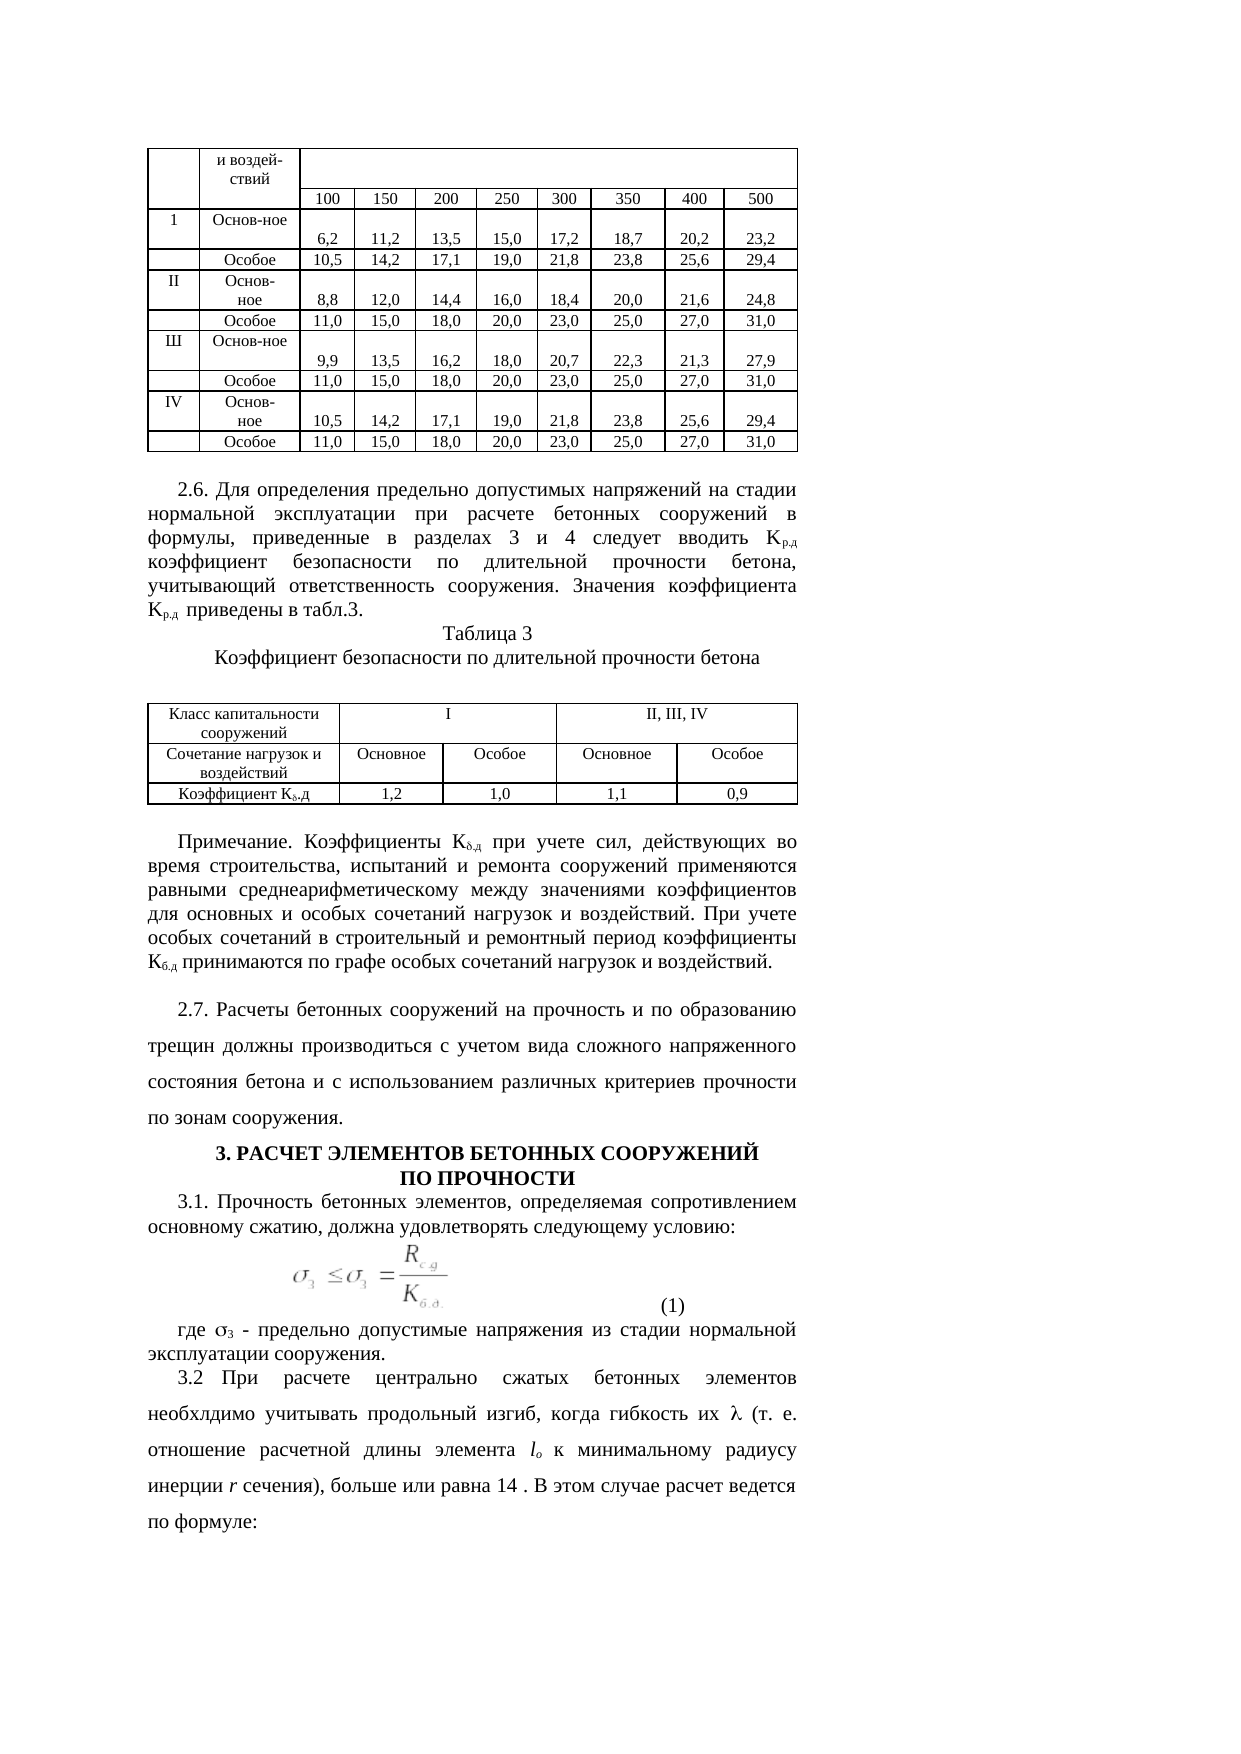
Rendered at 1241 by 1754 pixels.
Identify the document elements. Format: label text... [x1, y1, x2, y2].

table_cell 21,8 [538, 392, 590, 430]
table_cell 18,0 [477, 331, 537, 369]
table_cell 16,0 [477, 271, 537, 309]
table_cell 15,0 [477, 210, 537, 248]
table_header I [340, 704, 556, 742]
table_cell 15,0 [355, 371, 415, 390]
table_cell 21,8 [538, 250, 590, 269]
table_cell 150 [355, 189, 415, 208]
table_cell Сочетание нагрузок и воздействий [149, 744, 339, 782]
table_cell 18,0 [416, 311, 476, 329]
table_cell 17,2 [538, 210, 590, 248]
table_cell 20,0 [477, 311, 537, 329]
table_cell 29,4 [725, 392, 797, 430]
table_cell 6,2 [301, 210, 354, 248]
table_cell [149, 432, 199, 451]
table_cell 14,2 [355, 250, 415, 269]
table_cell 10,5 [301, 392, 354, 430]
table_cell 20,0 [592, 271, 664, 309]
table_cell Особое [200, 250, 299, 269]
text Коэффициент безопасности по длительной прочности бетона [148, 645, 797, 669]
table_cell 400 [666, 189, 723, 208]
table_cell Основ-ное [200, 210, 299, 248]
table_cell 18,0 [416, 371, 476, 390]
table_cell 20,7 [538, 331, 590, 369]
table_cell 9,9 [301, 331, 354, 369]
table_cell 27,9 [725, 331, 797, 369]
table_cell 18,4 [538, 271, 590, 309]
table_cell Особое [200, 311, 299, 329]
table_cell 1 [149, 210, 199, 248]
table_cell 11,0 [301, 371, 354, 390]
table_header Класс [149, 149, 199, 188]
table_cell [149, 250, 199, 269]
table_cell Особое [444, 744, 556, 782]
text ПО ПРОЧНОСТИ [148, 1165, 797, 1189]
table_cell 27,0 [666, 432, 723, 451]
table_cell 8,8 [301, 271, 354, 309]
table_cell Особое [200, 432, 299, 451]
table_cell II [149, 271, 199, 309]
table_cell 29,4 [725, 250, 797, 269]
table_cell 0,9 [678, 784, 797, 803]
table_cell 18,0 [416, 432, 476, 451]
table_cell 24,8 [725, 271, 797, 309]
table_cell 1,1 [557, 784, 676, 803]
table_cell 21,3 [666, 331, 723, 369]
table_cell 31,0 [725, 432, 797, 451]
table_cell 21,6 [666, 271, 723, 309]
table_cell 12,0 [355, 271, 415, 309]
table_header II, III, IV [557, 704, 797, 742]
text Таблица 3 [148, 621, 797, 645]
table_header Класс капитальности сооружений [149, 704, 339, 742]
table_cell 17,1 [416, 392, 476, 430]
text 2.6. Для определения предельно допустимых напряжений на стадии нормальной эксплуатации при расчете бетонных сооружений в формулы, приведенные в разделах 3 и 4 следует вводить Kp.д коэффициент безопасности по длительной прочности бетона, учитывающий ответственность сооружения. Значения коэффициента Kp.д приведены в табл.3. [148, 476, 797, 621]
table_cell 25,0 [592, 432, 664, 451]
text 2.7. Расчеты бетонных сооружений на прочность и по образованию трещин должны производиться с учетом вида сложного напряженного состояния бетона и с использованием различных критериев прочности по зонам сооружения. [148, 997, 797, 1129]
table_cell Коэффициент К.д [149, 784, 339, 803]
table_cell 20,0 [477, 371, 537, 390]
table_cell 13,5 [416, 210, 476, 248]
table_cell Особое [200, 371, 299, 390]
table_cell 15,0 [355, 311, 415, 329]
table_cell 11,0 [301, 311, 354, 329]
table_cell 22,3 [592, 331, 664, 369]
table_cell 100 [301, 189, 354, 208]
table_cell 23,0 [538, 371, 590, 390]
table_cell [149, 371, 199, 390]
table_cell 1,0 [444, 784, 556, 803]
table_cell 500 [725, 189, 797, 208]
table_cell Основное [340, 744, 442, 782]
table_cell 27,0 [666, 311, 723, 329]
table_cell 19,0 [477, 392, 537, 430]
table_cell Основ- ное [200, 271, 299, 309]
table_cell 20,0 [477, 432, 537, 451]
list При расчете центрально сжатых бетонных элементов необхлдимо учитывать продольный изгиб, когда гибкость их (т. е. отношение расчетной длины элемента lo к минимальному радиусу инерции r сечения), больше или равна 14 . В этом случае расчет ведется по формуле: [148, 1365, 797, 1533]
table_cell 23,2 [725, 210, 797, 248]
table_cell 25,6 [666, 392, 723, 430]
table_cell 10,5 [301, 250, 354, 269]
table_cell 14,4 [416, 271, 476, 309]
text 3.1. Прочность бетонных элементов, определяемая сопротивлением основному сжатию, должна удовлетворять следующему условию: [148, 1189, 797, 1238]
table_cell 200 [416, 189, 476, 208]
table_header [301, 149, 797, 188]
table_cell 27,0 [666, 371, 723, 390]
text Примечание. Коэффициенты К.д при учете сил, действующих во время строительства, испытаний и ремонта сооружений применяются равными среднеарифметическому между значениями коэффициентов для основных и особых сочетаний нагрузок и воздействий. При учете особых сочетаний в строительный и ремонтный период коэффициенты Кб.д принимаются по графе особых сочетаний нагрузок и воздействий. [148, 829, 797, 973]
table_cell 25,6 [666, 250, 723, 269]
table_cell 23,8 [592, 250, 664, 269]
table_cell 17,1 [416, 250, 476, 269]
table_cell [149, 311, 199, 329]
table_cell 19,0 [477, 250, 537, 269]
table_cell 23,8 [592, 392, 664, 430]
table_cell 15,0 [355, 432, 415, 451]
table_cell 25,0 [592, 311, 664, 329]
table_cell 14,2 [355, 392, 415, 430]
table_cell Основ- ное [200, 392, 299, 430]
table_cell Основ-ное [200, 331, 299, 369]
table_cell 31,0 [725, 371, 797, 390]
table_cell 16,2 [416, 331, 476, 369]
table_cell 23,0 [538, 311, 590, 329]
table_cell 1,2 [340, 784, 442, 803]
table_cell 350 [592, 189, 664, 208]
table_cell 31,0 [725, 311, 797, 329]
text (1) [148, 1238, 797, 1317]
table_cell IV [149, 392, 199, 430]
table_cell 13,5 [355, 331, 415, 369]
table_cell 250 [477, 189, 537, 208]
text 3. РАСЧЕТ ЭЛЕМЕНТОВ БЕТОННЫХ СООРУЖЕНИЙ [148, 1141, 797, 1165]
table_cell 300 [538, 189, 590, 208]
table_cell Особое [678, 744, 797, 782]
table_cell [149, 188, 199, 208]
table_cell 11,0 [301, 432, 354, 451]
table_cell 25,0 [592, 371, 664, 390]
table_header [200, 149, 299, 188]
table_cell Ш [149, 331, 199, 369]
table_cell 11,2 [355, 210, 415, 248]
table_cell 18,7 [592, 210, 664, 248]
table_cell [200, 188, 299, 208]
table_cell 20,2 [666, 210, 723, 248]
text где 3 - предельно допустимые напряжения из стадии нормальной эксплуатации сооружения. [148, 1317, 797, 1365]
table_cell Основное [557, 744, 676, 782]
table_cell 23,0 [538, 432, 590, 451]
